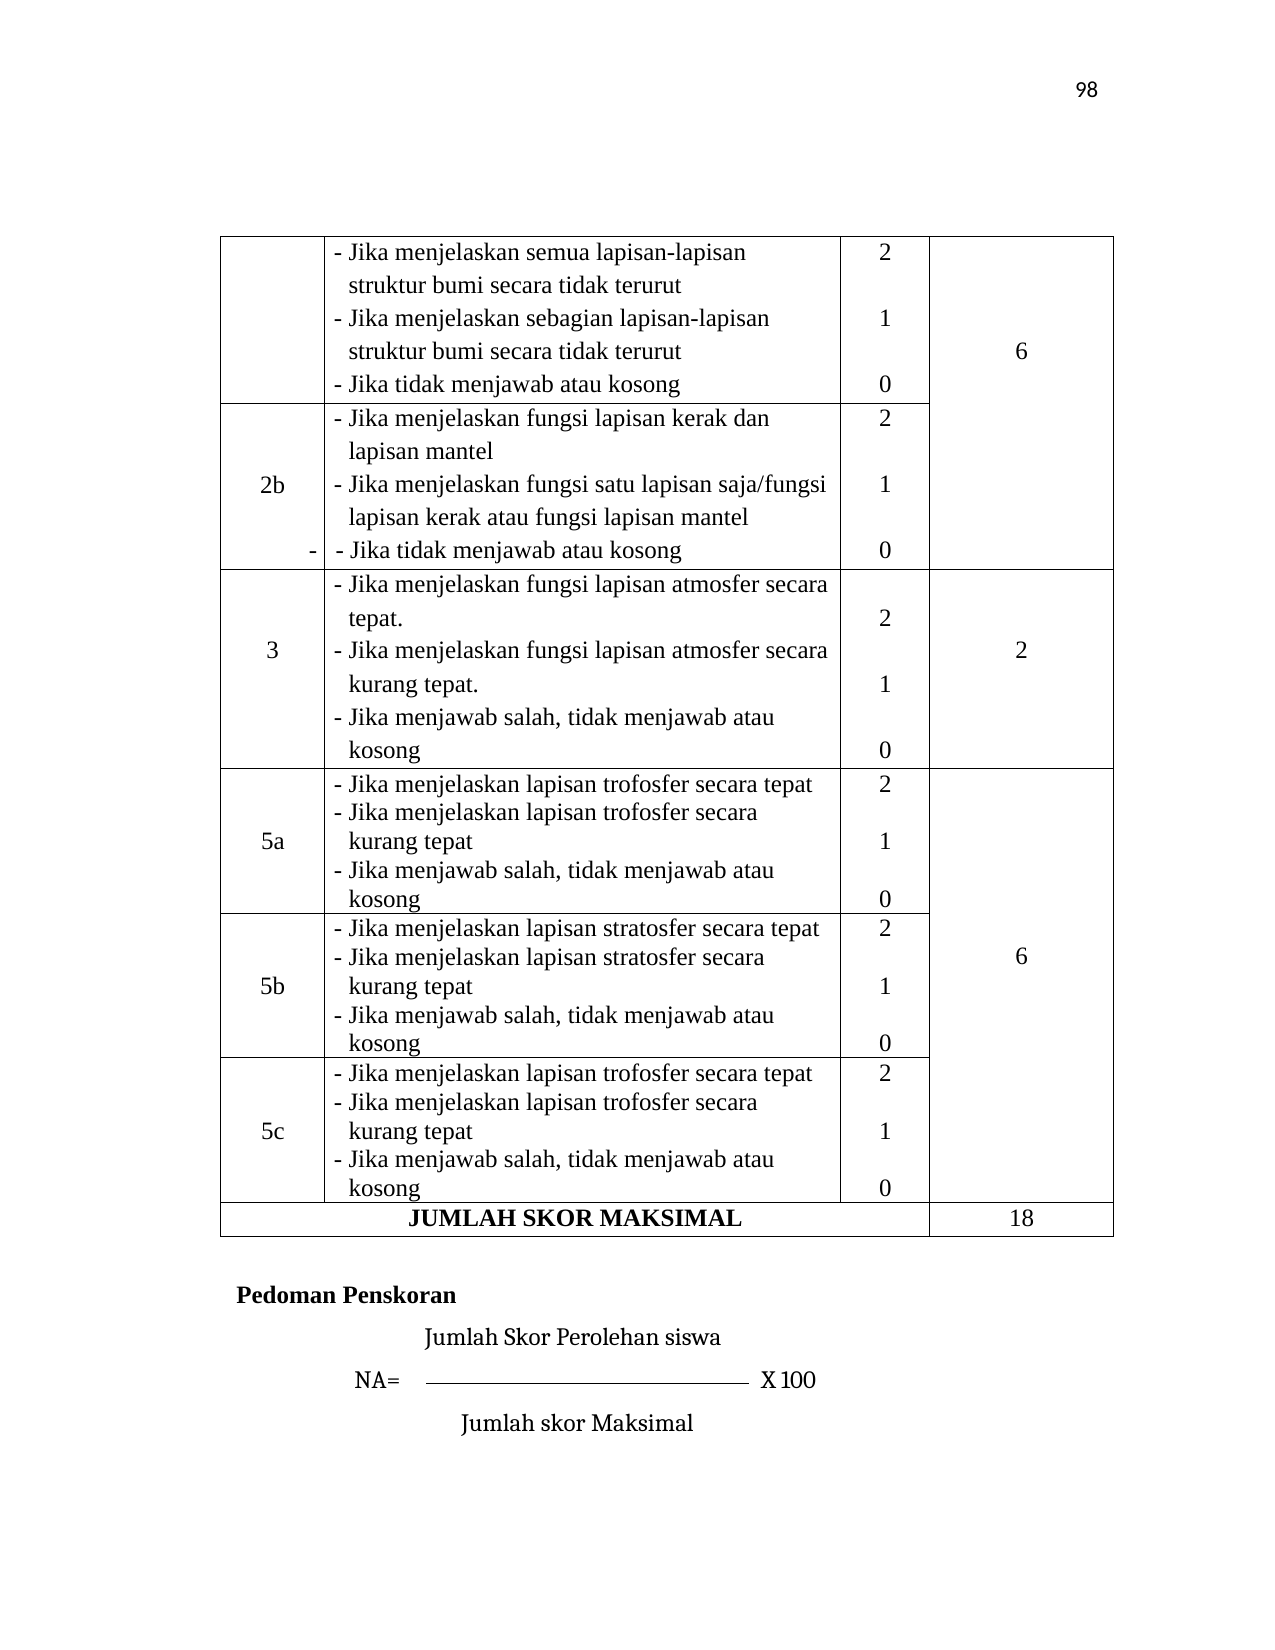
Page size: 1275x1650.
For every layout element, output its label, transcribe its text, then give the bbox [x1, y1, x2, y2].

table_cell 5c [221, 1058, 324, 1202]
table_cell Jika menjelaskan lapisan stratosfer secara tepat Jika menjelaskan lapisan stratosfer secara kurang tepat Jika menjawab salah, tidak menjawab atau kosong [325, 914, 840, 1057]
table_cell 2 1 0 [841, 404, 929, 568]
table_cell 5a [221, 769, 324, 912]
text Pedoman Penskoran [236, 1280, 1098, 1309]
table_cell 2b [221, 404, 324, 568]
table_cell 4 3 2 1 0 [841, 237, 929, 402]
table_cell 18 [930, 1203, 1113, 1236]
table_cell 2 1 0 [841, 769, 929, 912]
table_cell 6 [930, 237, 1113, 568]
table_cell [325, 237, 840, 402]
table_cell Jika menjelaskan lapisan trofosfer secara tepat Jika menjelaskan lapisan trofosfer secara kurang tepat Jika menjawab salah, tidak menjawab atau kosong [325, 769, 840, 912]
table_cell 5b [221, 914, 324, 1057]
list Jumlah Skor Perolehan siswa [349, 1323, 1098, 1352]
table_cell Jika menjelaskan fungsi lapisan atmosfer secara tepat. Jika menjelaskan fungsi lapisan atmosfer secara kurang tepat. Jika menjawab salah, tidak menjawab atau kosong [325, 570, 840, 768]
table_cell 3 [221, 570, 324, 768]
table_cell 6 [930, 769, 1113, 1202]
table_cell JUMLAH SKOR MAKSIMAL [221, 1203, 929, 1236]
table_cell 2 1 0 [841, 1058, 929, 1202]
table_cell 2 1 0 [841, 570, 929, 768]
table_cell 2a [221, 237, 324, 402]
table_cell 2 [930, 570, 1113, 768]
list NA= X 100 [349, 1366, 1098, 1395]
table_cell Jika menjelaskan fungsi lapisan kerak dan lapisan mantel Jika menjelaskan fungsi satu lapisan saja/fungsi lapisan kerak atau fungsi lapisan mantel - Jika tidak menjawab atau kosong [325, 404, 840, 568]
list Jumlah skor Maksimal [349, 1409, 1098, 1438]
table_cell 2 1 0 [841, 914, 929, 1057]
table_cell Jika menjelaskan lapisan trofosfer secara tepat Jika menjelaskan lapisan trofosfer secara kurang tepat Jika menjawab salah, tidak menjawab atau kosong [325, 1058, 840, 1202]
